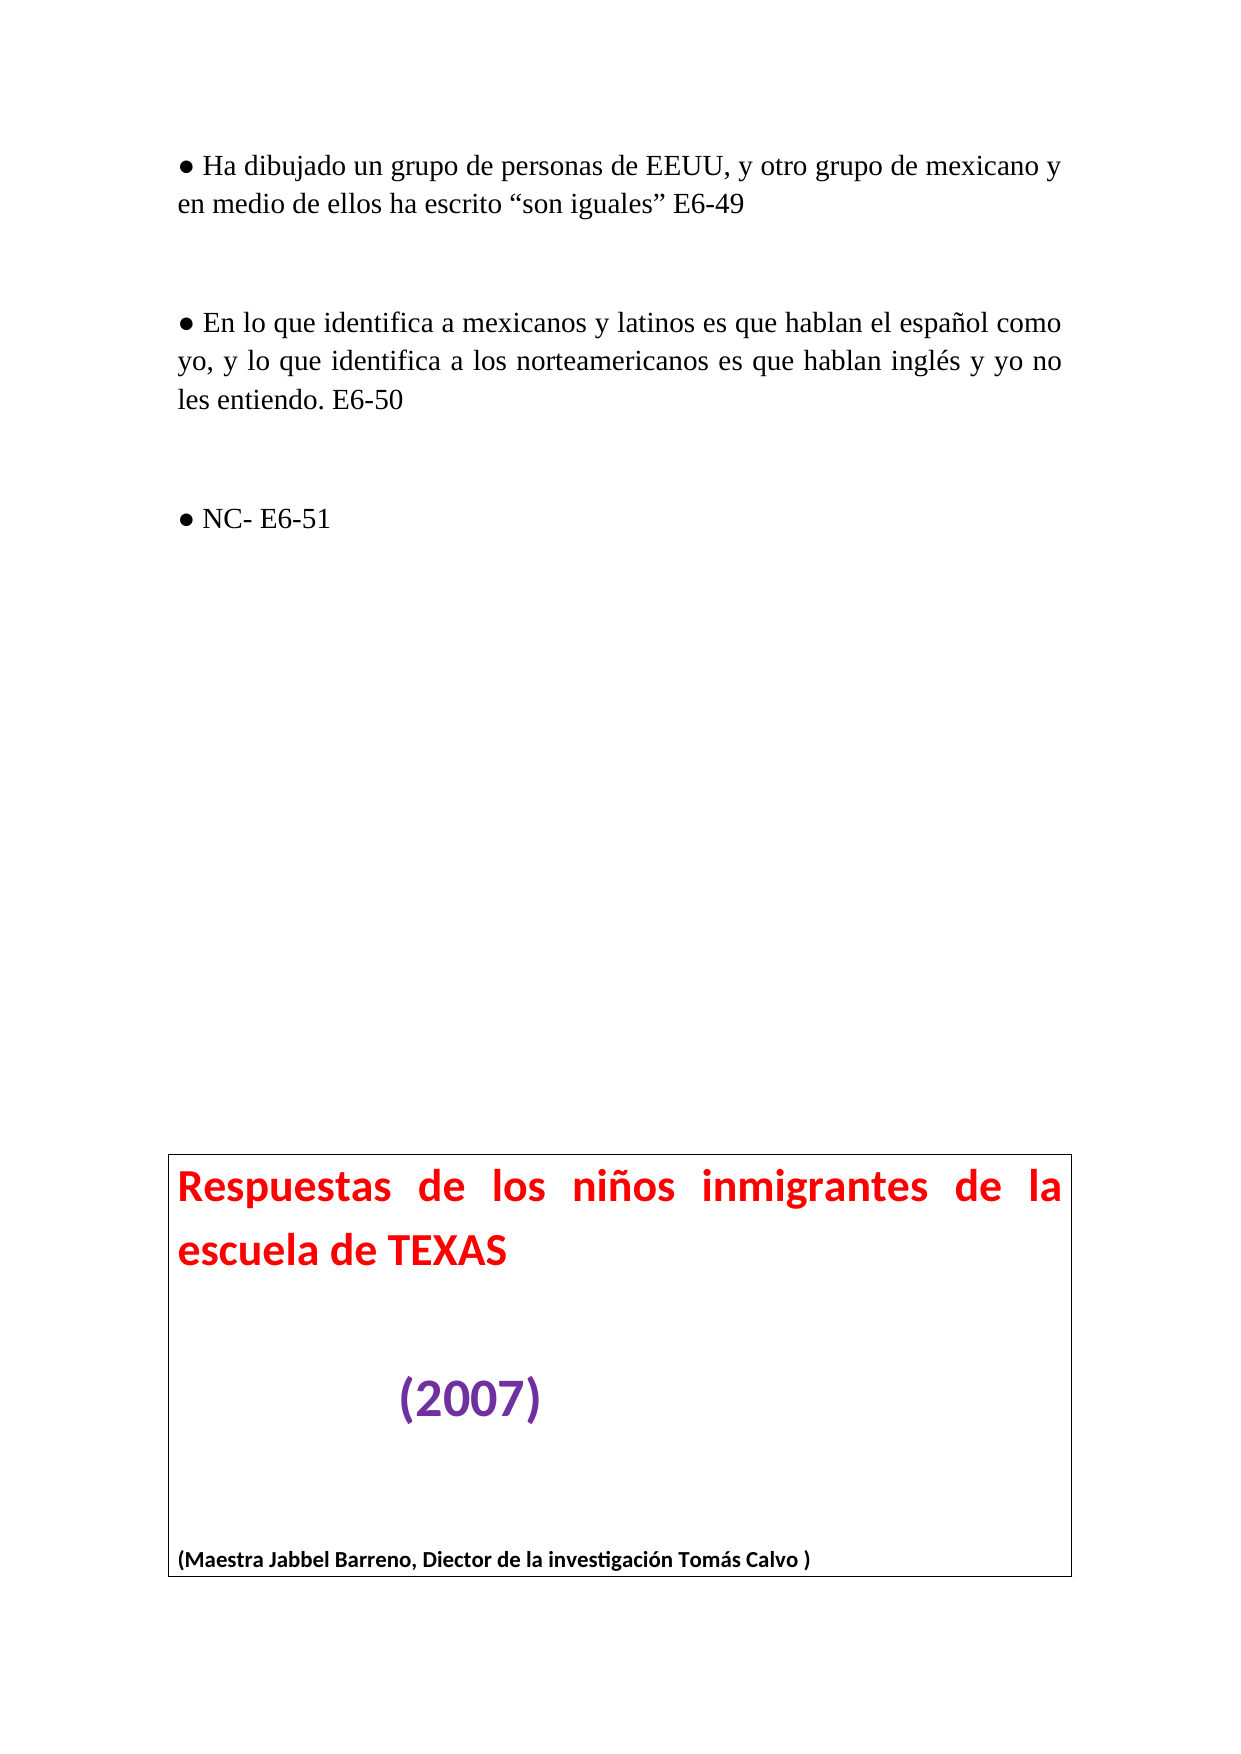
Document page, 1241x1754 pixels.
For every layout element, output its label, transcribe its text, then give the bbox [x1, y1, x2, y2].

text ● En lo que identifica a mexicanos y latinos es que hablan el español como yo, y lo que identifica a los norteamericanos es que hablan inglés y yo no les entiendo. E6-50 [177, 305, 1063, 416]
text (Maestra Jabbel Barreno, Diector de la investigación Tomás Calvo ) [169, 1542, 1071, 1576]
text ● NC- E6-51 [177, 501, 1063, 534]
text Respuestas de los niños inmigrantes de la escuela de TEXAS [169, 1155, 1071, 1277]
text ● Ha dibujado un grupo de personas de EEUU, y otro grupo de mexicano y en medio de ellos ha escrito “son iguales” E6-49 [177, 148, 1063, 220]
text (2007) [169, 1360, 1071, 1430]
